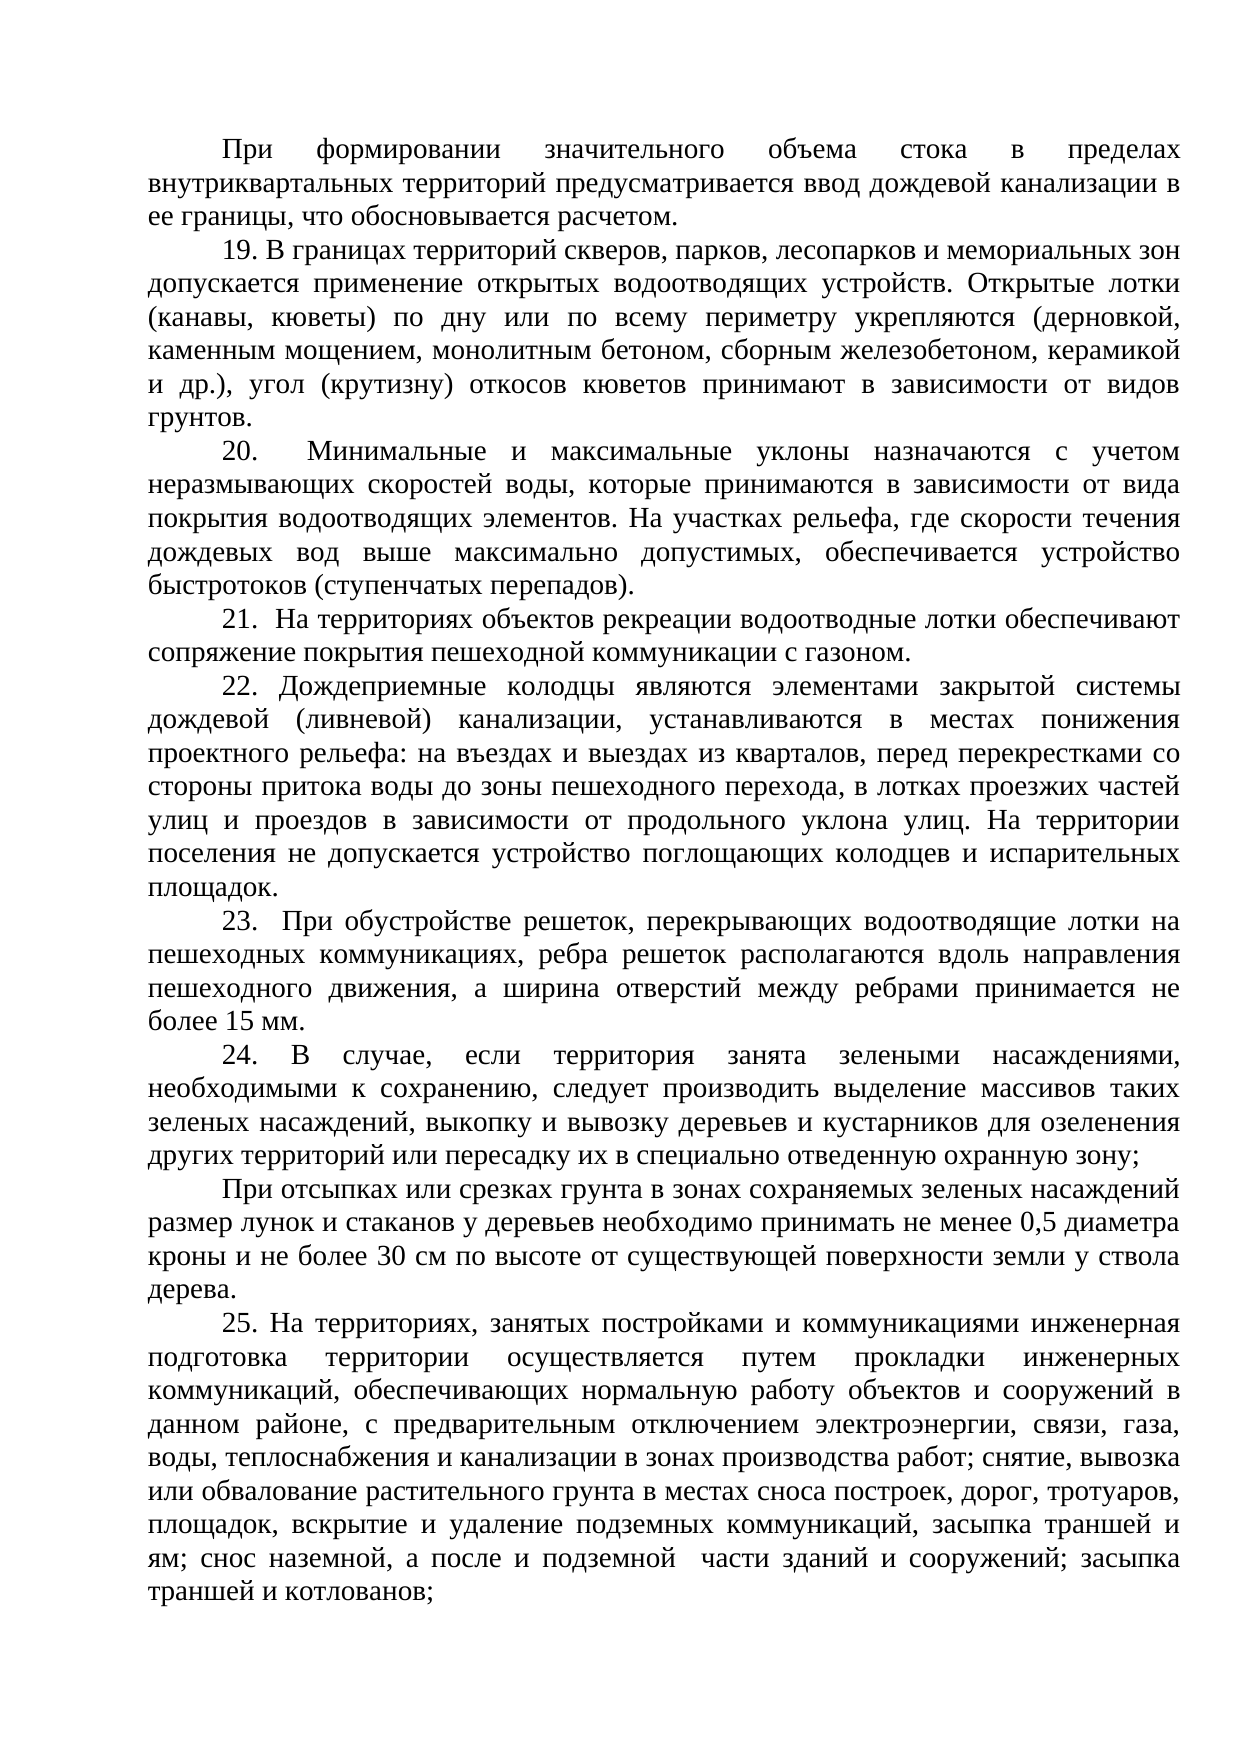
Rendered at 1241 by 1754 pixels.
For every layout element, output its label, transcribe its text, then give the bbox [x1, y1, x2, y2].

text 25. На территориях, занятых постройками и коммуникациями инженерная подготовка территории осуществляется путем прокладки инженерных коммуникаций, обеспечивающих нормальную работу объектов и сооружений в данном районе, с предварительным отключением электроэнергии, связи, газа, воды, теплоснабжения и канализации в зонах производства работ; снятие, вывозка или обвалование растительного грунта в местах сноса построек, дорог, тротуаров, площадок, вскрытие и удаление подземных коммуникаций, засыпка траншей и ям; снос наземной, а после и подземной части зданий и сооружений; засыпка траншей и котлованов; [148, 1305, 1181, 1607]
text 24. В случае, если территория занята зелеными насаждениями, необходимыми к сохранению, следует производить выделение массивов таких зеленых насаждений, выкопку и вывозку деревьев и кустарников для озеленения других территорий или пересадку их в специально отведенную охранную зону; [148, 1037, 1181, 1171]
text При формировании значительного объема стока в пределах внутриквартальных территорий предусматривается ввод дождевой канализации в ее границы, что обосновывается расчетом. [148, 131, 1181, 232]
text 23. При обустройстве решеток, перекрывающих водоотводящие лотки на пешеходных коммуникациях, ребра решеток располагаются вдоль направления пешеходного движения, а ширина отверстий между ребрами принимается не более 15 мм. [148, 903, 1181, 1037]
text 20. Минимальные и максимальные уклоны назначаются с учетом неразмывающих скоростей воды, которые принимаются в зависимости от вида покрытия водоотводящих элементов. На участках рельефа, где скорости течения дождевых вод выше максимально допустимых, обеспечивается устройство быстротоков (ступенчатых перепадов). [148, 433, 1181, 601]
text 22. Дождеприемные колодцы являются элементами закрытой системы дождевой (ливневой) канализации, устанавливаются в местах понижения проектного рельефа: на въездах и выездах из кварталов, перед перекрестками со стороны притока воды до зоны пешеходного перехода, в лотках проезжих частей улиц и проездов в зависимости от продольного уклона улиц. На территории поселения не допускается устройство поглощающих колодцев и испарительных площадок. [148, 668, 1181, 903]
text 19. В границах территорий скверов, парков, лесопарков и мемориальных зон допускается применение открытых водоотводящих устройств. Открытые лотки (канавы, кюветы) по дну или по всему периметру укрепляются (дерновкой, каменным мощением, монолитным бетоном, сборным железобетоном, керамикой и др.), угол (крутизну) откосов кюветов принимают в зависимости от видов грунтов. [148, 232, 1181, 433]
text При отсыпках или срезках грунта в зонах сохраняемых зеленых насаждений размер лунок и стаканов у деревьев необходимо принимать не менее 0,5 диаметра кроны и не более 30 см по высоте от существующей поверхности земли у ствола дерева. [148, 1171, 1181, 1305]
text 21. На территориях объектов рекреации водоотводные лотки обеспечивают сопряжение покрытия пешеходной коммуникации с газоном. [148, 601, 1181, 668]
